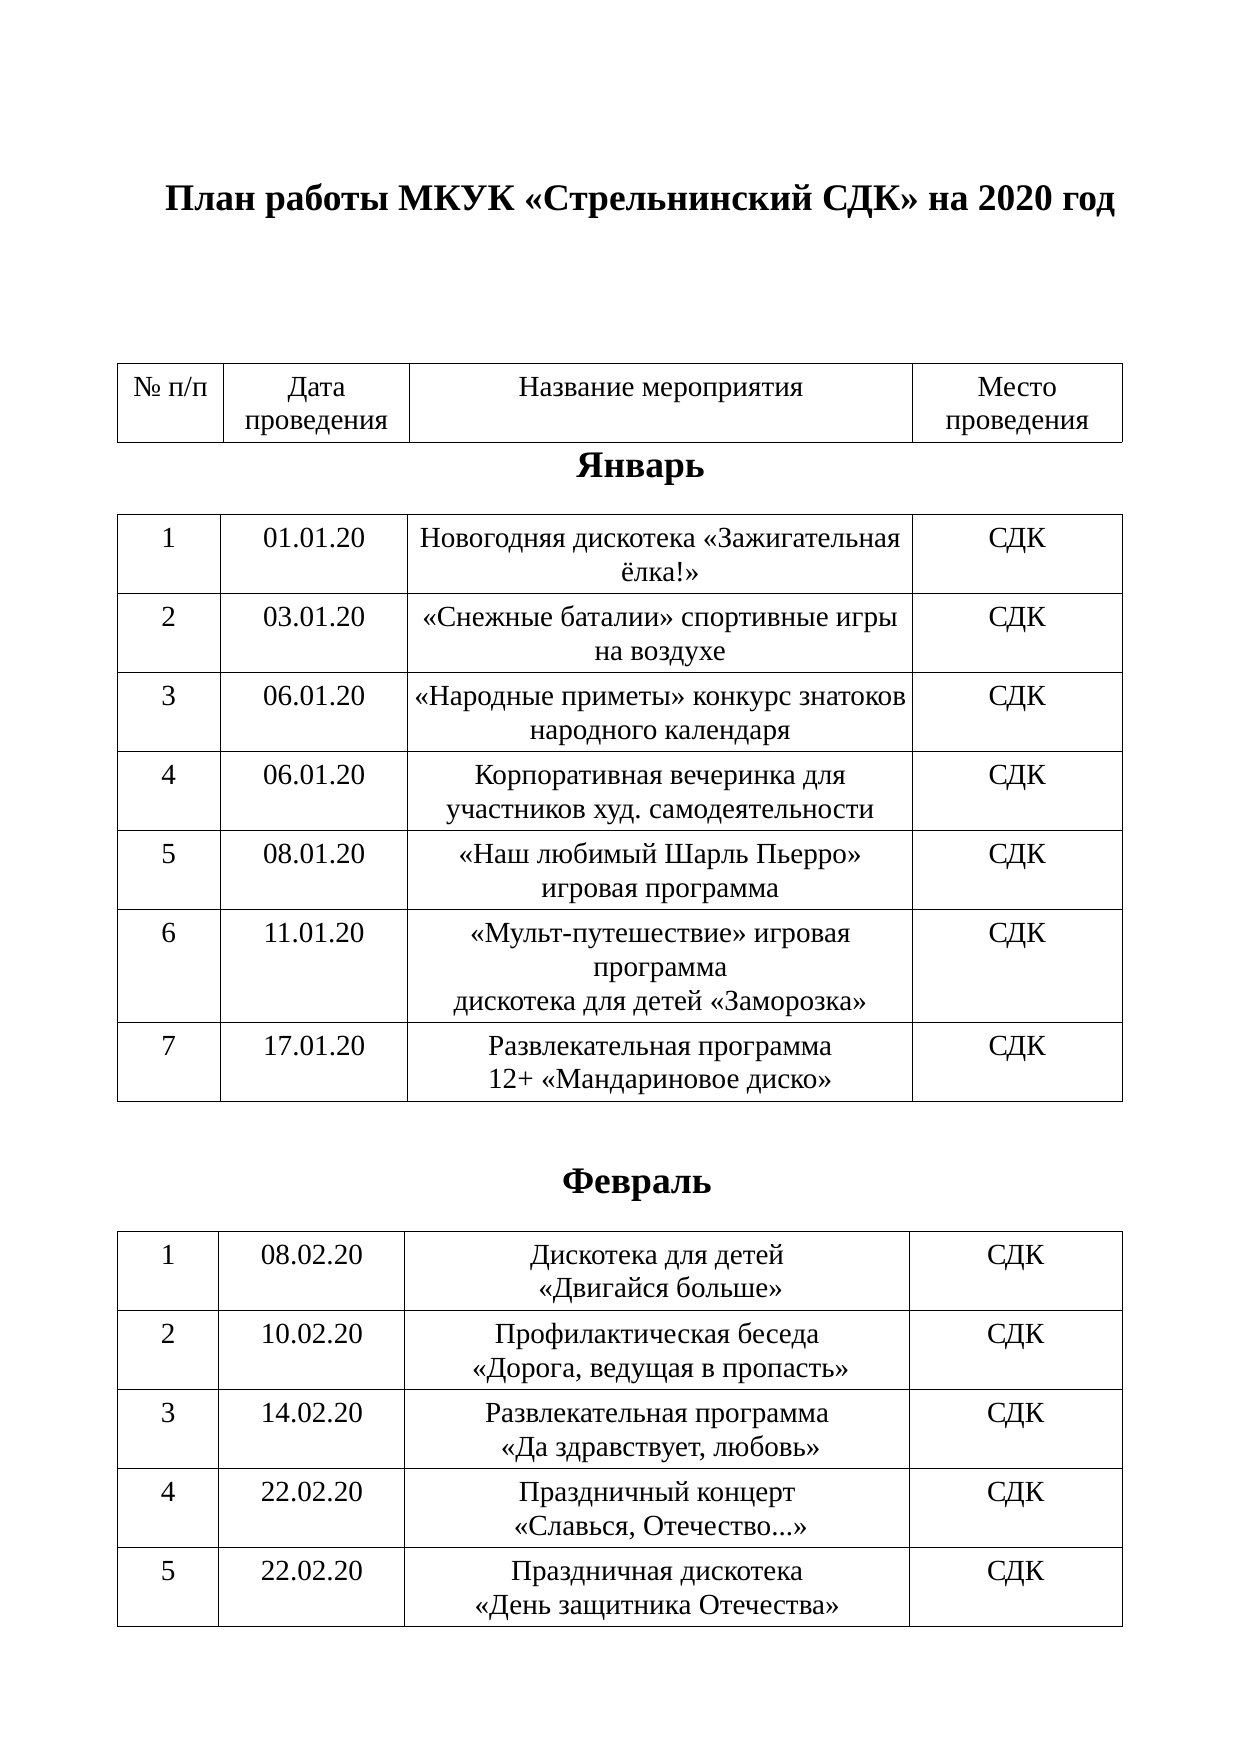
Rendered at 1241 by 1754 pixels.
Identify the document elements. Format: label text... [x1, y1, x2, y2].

table_cell СДК [910, 1311, 1122, 1389]
table_cell 3 [118, 1390, 218, 1468]
table_cell 6 [118, 910, 220, 1022]
table_cell СДК [913, 1023, 1122, 1101]
table_cell СДК [913, 831, 1122, 909]
text Февраль [118, 1159, 1122, 1202]
text Январь [118, 443, 1122, 485]
table_cell 10.02.20 [219, 1311, 404, 1389]
table_header СДК [910, 1232, 1122, 1310]
table_cell Корпоративная вечеринка для участников худ. самодеятельности [408, 752, 912, 830]
table_header Дата проведения [224, 364, 409, 442]
table_cell 14.02.20 [219, 1390, 404, 1468]
table_cell Профилактическая беседа «Дорога, ведущая в пропасть» [405, 1311, 909, 1389]
table_cell СДК [910, 1390, 1122, 1468]
table_cell «Снежные баталии» спортивные игры на воздухе [408, 594, 912, 672]
table_cell Развлекательная программа «Да здравствует, любовь» [405, 1390, 909, 1468]
table_cell «Народные приметы» конкурс знатоков народного календаря [408, 673, 912, 751]
table_cell 7 [118, 1023, 220, 1101]
table_header СДК [913, 515, 1122, 593]
table_cell 06.01.20 [221, 673, 407, 751]
table_cell СДК [913, 673, 1122, 751]
table_cell 3 [118, 673, 220, 751]
table_cell СДК [913, 910, 1122, 1022]
table_cell 06.01.20 [221, 752, 407, 830]
table_cell 5 [118, 831, 220, 909]
table_cell 22.02.20 [219, 1469, 404, 1547]
table_header 1 [118, 515, 220, 593]
table_cell 03.01.20 [221, 594, 407, 672]
table_cell 4 [118, 752, 220, 830]
table_cell 17.01.20 [221, 1023, 407, 1101]
table_header 01.01.20 [221, 515, 407, 593]
table_header 1 [118, 1232, 218, 1310]
table_cell «Наш любимый Шарль Пьерро» игровая программа [408, 831, 912, 909]
table_cell 2 [118, 1311, 218, 1389]
table_header Название мероприятия [410, 364, 912, 442]
table_header Место проведения [913, 364, 1122, 442]
table_header Новогодняя дискотека «Зажигательная ёлка!» [408, 515, 912, 593]
table_cell СДК [910, 1469, 1122, 1547]
table_cell СДК [913, 752, 1122, 830]
table_cell СДК [913, 594, 1122, 672]
table_cell Развлекательная программа 12+ «Мандариновое диско» [408, 1023, 912, 1101]
table_cell 22.02.20 [219, 1548, 404, 1626]
table_cell СДК [910, 1548, 1122, 1626]
table_header Дискотека для детей «Двигайся больше» [405, 1232, 909, 1310]
table_cell 08.01.20 [221, 831, 407, 909]
text План работы МКУК «Стрельнинский СДК» на 2020 год [118, 176, 1122, 219]
table_header № п/п [118, 364, 223, 442]
table_cell 4 [118, 1469, 218, 1547]
table_cell «Мульт-путешествие» игровая программа дискотека для детей «Заморозка» [408, 910, 912, 1022]
table_cell 5 [118, 1548, 218, 1626]
table_cell 11.01.20 [221, 910, 407, 1022]
table_cell Праздничный концерт «Славься, Отечество...» [405, 1469, 909, 1547]
table_header 08.02.20 [219, 1232, 404, 1310]
table_cell 2 [118, 594, 220, 672]
table_cell Праздничная дискотека «День защитника Отечества» [405, 1548, 909, 1626]
